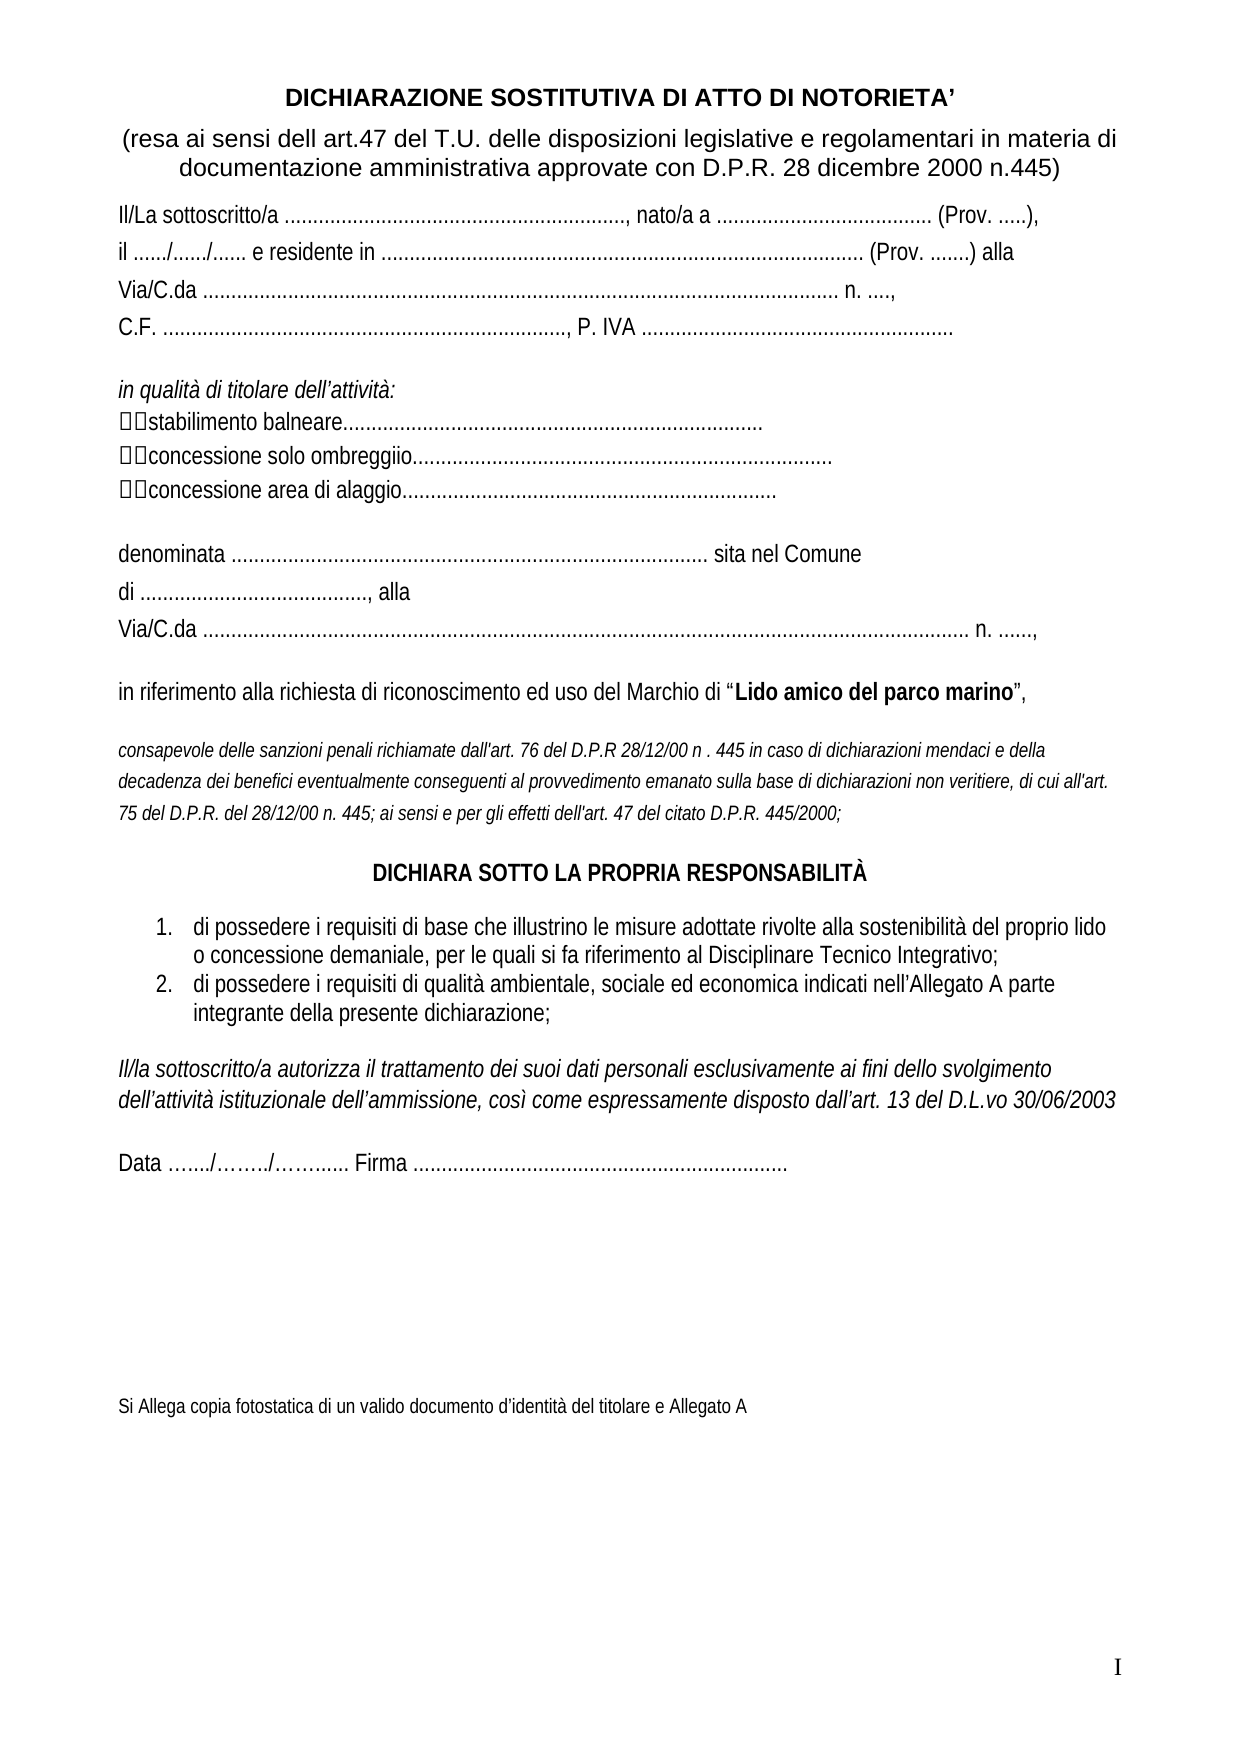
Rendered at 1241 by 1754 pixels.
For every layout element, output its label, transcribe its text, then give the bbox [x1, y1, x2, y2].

text in qualità di titolare dell’attività: [118, 366, 1122, 403]
text concessione solo ombreggiio.......................................................................... [118, 437, 1122, 472]
list di possedere i requisiti di qualità ambientale, sociale ed economica indicati nell’Allegato A parte integrante della presente dichiarazione; [156, 969, 1122, 1026]
text in riferimento alla richiesta di riconoscimento ed uso del Marchio di “Lido amico del parco marino”, [118, 668, 1122, 706]
text concessione area di alaggio.................................................................. [118, 472, 1122, 506]
text DICHIARAZIONE SOSTITUTIVA DI ATTO DI NOTORIETA’ [118, 74, 1122, 111]
text consapevole delle sanzioni penali richiamate dall'art. 76 del D.P.R 28/12/00 n . 445 in caso di dichiarazioni mendaci e della decadenza dei benefici eventualmente conseguenti al provvedimento emanato sulla base di dichiarazioni non veritiere, di cui all'art. 75 del D.P.R. del 28/12/00 n. 445; ai sensi e per gli effetti dell'art. 47 del citato D.P.R. 445/2000; [118, 731, 1122, 824]
text Data …..../……../……...... Firma .................................................................. [118, 1139, 1122, 1176]
text (resa ai sensi dell art.47 del T.U. delle disposizioni legislative e regolamentari in materia di documentazione amministrativa approvate con D.P.R. 28 dicembre 2000 n.445) [118, 124, 1122, 181]
text denominata .................................................................................... sita nel Comune di ........................................, alla Via/C.da ....................................................................................................................................... n. ......, [118, 531, 1122, 643]
text Il/La sottoscritto/a ............................................................, nato/a a ...................................... (Prov. .....), il ....../....../...... e residente in ..................................................................................... (Prov. .......) alla Via/C.da ................................................................................................................ n. ...., C.F. ......................................................................., P. IVA ....................................................... [118, 191, 1122, 341]
text Il/la sottoscritto/a autorizza il trattamento dei suoi dati personali esclusivamente ai fini dello svolgimento dell’attività istituzionale dell’ammissione, così come espressamente disposto dall’art. 13 del D.L.vo 30/06/2003 [118, 1051, 1122, 1114]
text Si Allega copia fotostatica di un valido documento d’identità del titolare e Allegato A [118, 1383, 1122, 1418]
list di possedere i requisiti di base che illustrino le misure adottate rivolte alla sostenibilità del proprio lido o concessione demaniale, per le quali si fa riferimento al Disciplinare Tecnico Integrativo; [156, 912, 1122, 969]
text DICHIARA SOTTO LA PROPRIA RESPONSABILITÀ [118, 849, 1122, 887]
text stabilimento balneare.......................................................................... [118, 403, 1122, 437]
